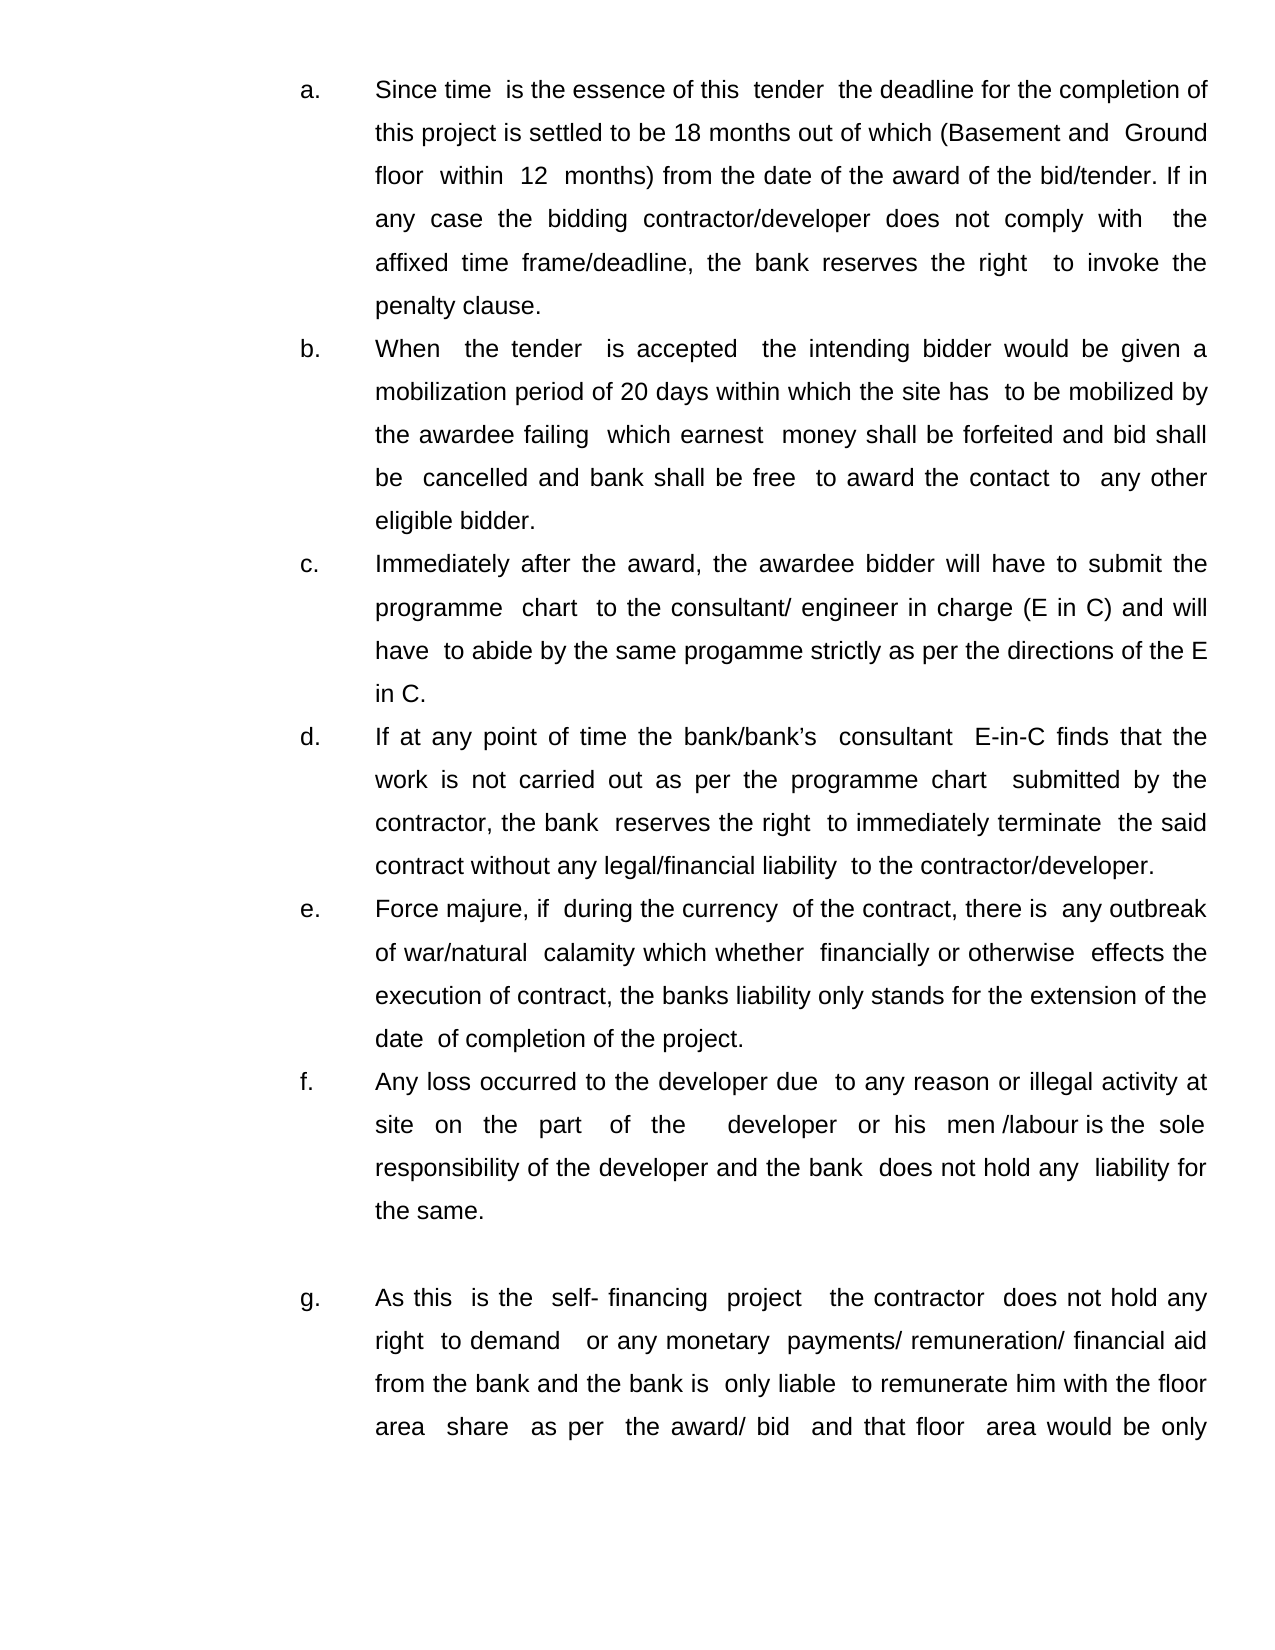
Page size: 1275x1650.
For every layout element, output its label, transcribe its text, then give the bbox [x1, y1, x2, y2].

text e. Force majure, if during the currency of the contract, there is any outbreak of war/natural calamity which whether financially or otherwise effects the execution of contract, the banks liability only stands for the extension of the date of completion of the project. [300, 894, 1209, 1052]
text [300, 1282, 1209, 1441]
text b. When the tender is accepted the intending bidder would be given a mobilization period of 20 days within which the site has to be mobilized by the awardee failing which earnest money shall be forfeited and bid shall be cancelled and bank shall be free to award the contact to any other eligible bidder. [300, 334, 1209, 535]
text f. Any loss occurred to the developer due to any reason or illegal activity at site on the part of the developer or his men /labour is the sole responsibility of the developer and the bank does not hold any liability for the same. [300, 1067, 1209, 1225]
text a. Since time is the essence of this tender the deadline for the completion of this project is settled to be 18 months out of which (Basement and Ground floor within 12 months) from the date of the award of the bid/tender. If in any case the bidding contractor/developer does not comply with the affixed time frame/deadline, the bank reserves the right to invoke the penalty clause. [300, 75, 1209, 319]
text c. Immediately after the award, the awardee bidder will have to submit the programme chart to the consultant/ engineer in charge (E in C) and will have to abide by the same progamme strictly as per the directions of the E in C. [300, 549, 1209, 707]
text d. If at any point of time the bank/bank’s consultant E-in-C finds that the work is not carried out as per the programme chart submitted by the contractor, the bank reserves the right to immediately terminate the said contract without any legal/financial liability to the contractor/developer. [300, 722, 1209, 880]
